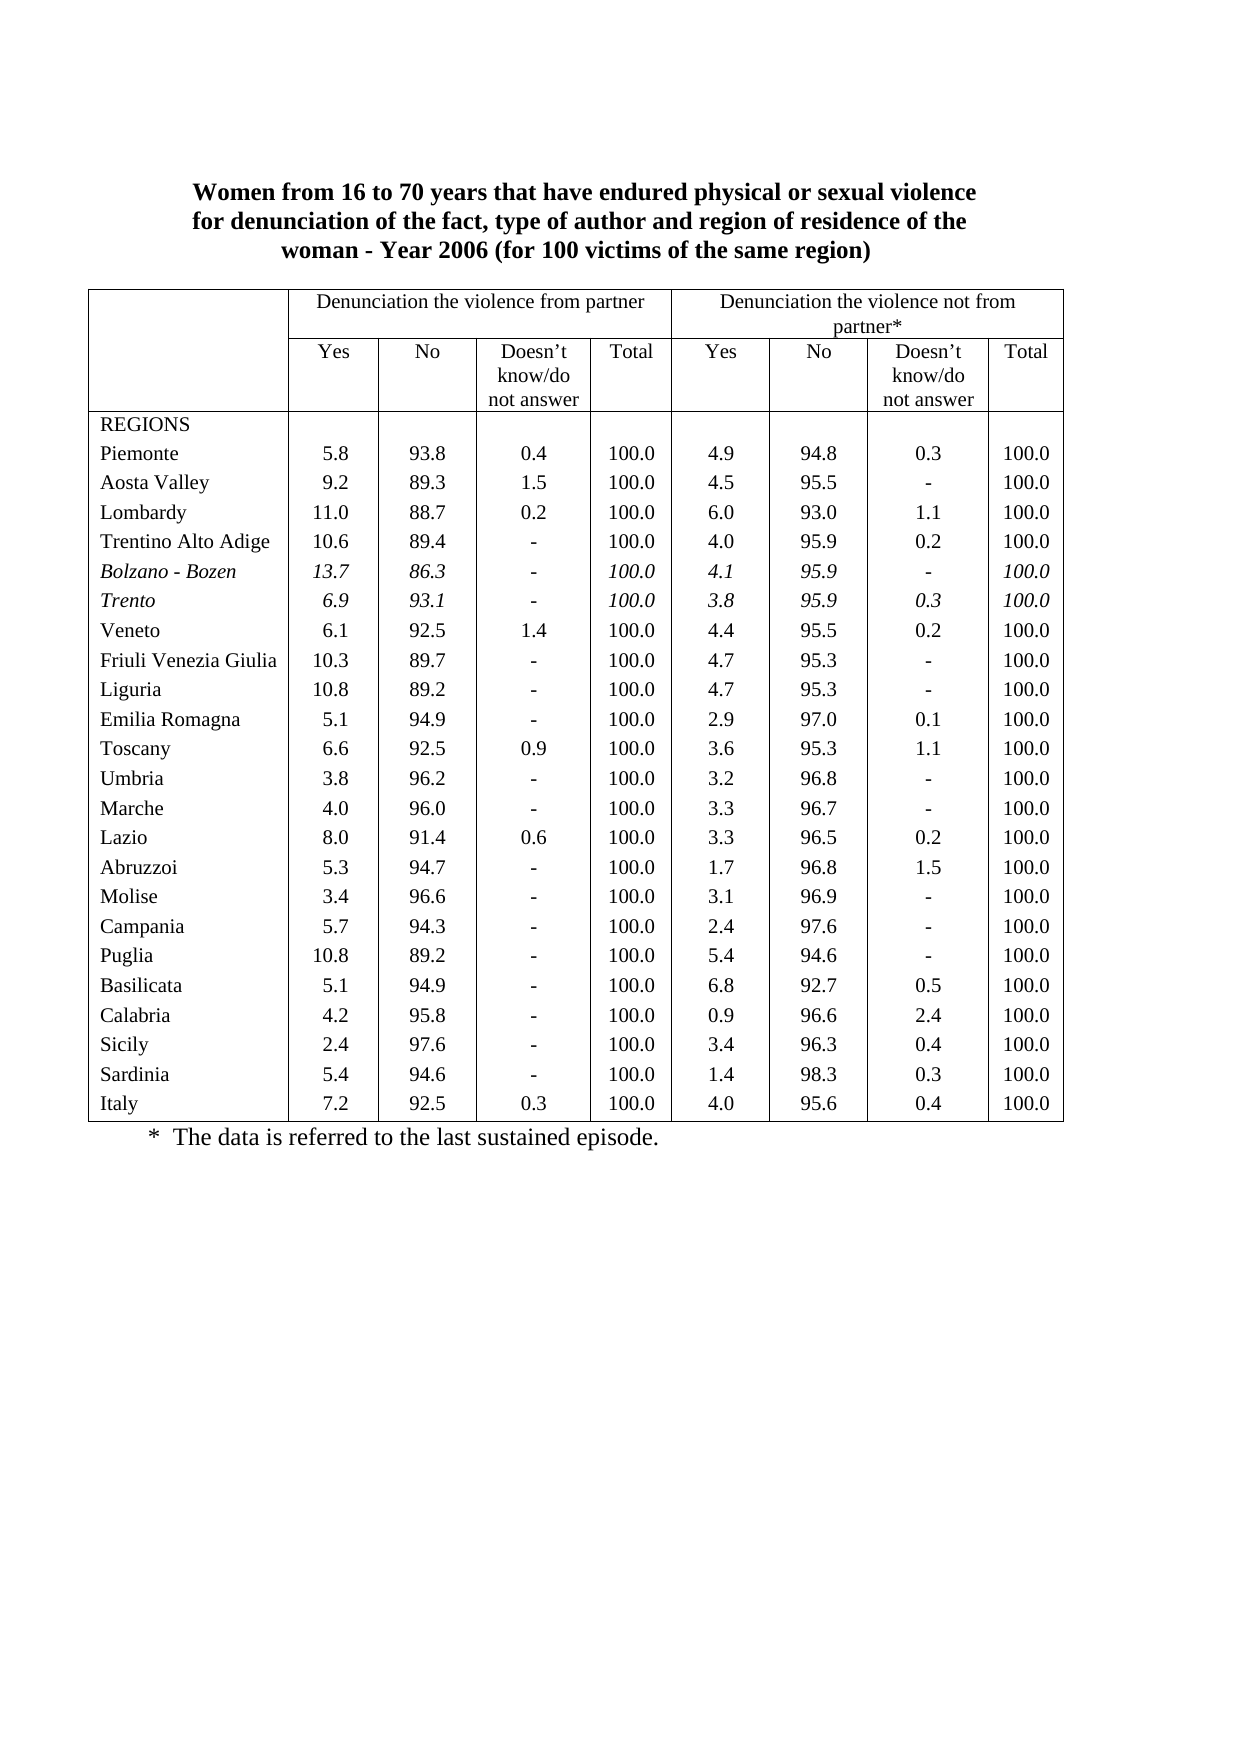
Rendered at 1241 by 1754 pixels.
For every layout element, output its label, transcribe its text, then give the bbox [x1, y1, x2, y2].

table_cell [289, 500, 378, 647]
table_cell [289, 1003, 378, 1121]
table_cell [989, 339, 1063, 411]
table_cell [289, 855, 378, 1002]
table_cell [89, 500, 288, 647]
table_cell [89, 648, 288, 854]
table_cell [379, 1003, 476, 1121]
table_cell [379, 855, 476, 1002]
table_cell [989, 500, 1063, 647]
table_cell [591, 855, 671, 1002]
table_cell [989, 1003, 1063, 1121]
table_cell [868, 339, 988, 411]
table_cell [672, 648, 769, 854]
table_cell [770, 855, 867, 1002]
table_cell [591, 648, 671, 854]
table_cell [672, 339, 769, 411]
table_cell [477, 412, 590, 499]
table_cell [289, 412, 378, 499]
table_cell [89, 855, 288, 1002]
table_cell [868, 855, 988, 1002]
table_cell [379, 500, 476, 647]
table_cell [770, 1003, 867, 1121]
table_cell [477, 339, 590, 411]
text * The data is referred to the last sustained episode. [89, 1122, 1063, 1151]
subtitle Women from 16 to 70 years that have endured physical or sexual violence for denunciation of the fact, type of author and region of residence of the woman - Year 2006 (for 100 victims of the same region) [89, 177, 1063, 263]
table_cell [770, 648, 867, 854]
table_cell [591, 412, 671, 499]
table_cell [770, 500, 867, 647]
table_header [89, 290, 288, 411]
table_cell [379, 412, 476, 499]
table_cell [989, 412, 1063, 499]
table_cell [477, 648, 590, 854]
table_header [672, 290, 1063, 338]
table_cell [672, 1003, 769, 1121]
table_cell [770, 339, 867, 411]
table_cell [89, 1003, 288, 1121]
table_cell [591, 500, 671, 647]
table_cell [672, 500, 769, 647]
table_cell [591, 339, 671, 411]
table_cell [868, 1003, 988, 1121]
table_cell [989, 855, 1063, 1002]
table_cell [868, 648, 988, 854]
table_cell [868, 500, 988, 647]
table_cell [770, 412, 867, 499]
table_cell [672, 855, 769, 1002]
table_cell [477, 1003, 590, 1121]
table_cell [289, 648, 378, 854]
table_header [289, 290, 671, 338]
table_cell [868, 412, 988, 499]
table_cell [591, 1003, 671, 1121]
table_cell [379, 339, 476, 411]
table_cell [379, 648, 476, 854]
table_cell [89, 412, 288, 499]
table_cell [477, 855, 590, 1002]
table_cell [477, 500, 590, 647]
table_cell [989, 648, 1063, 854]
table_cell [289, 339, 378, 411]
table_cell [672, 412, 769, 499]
